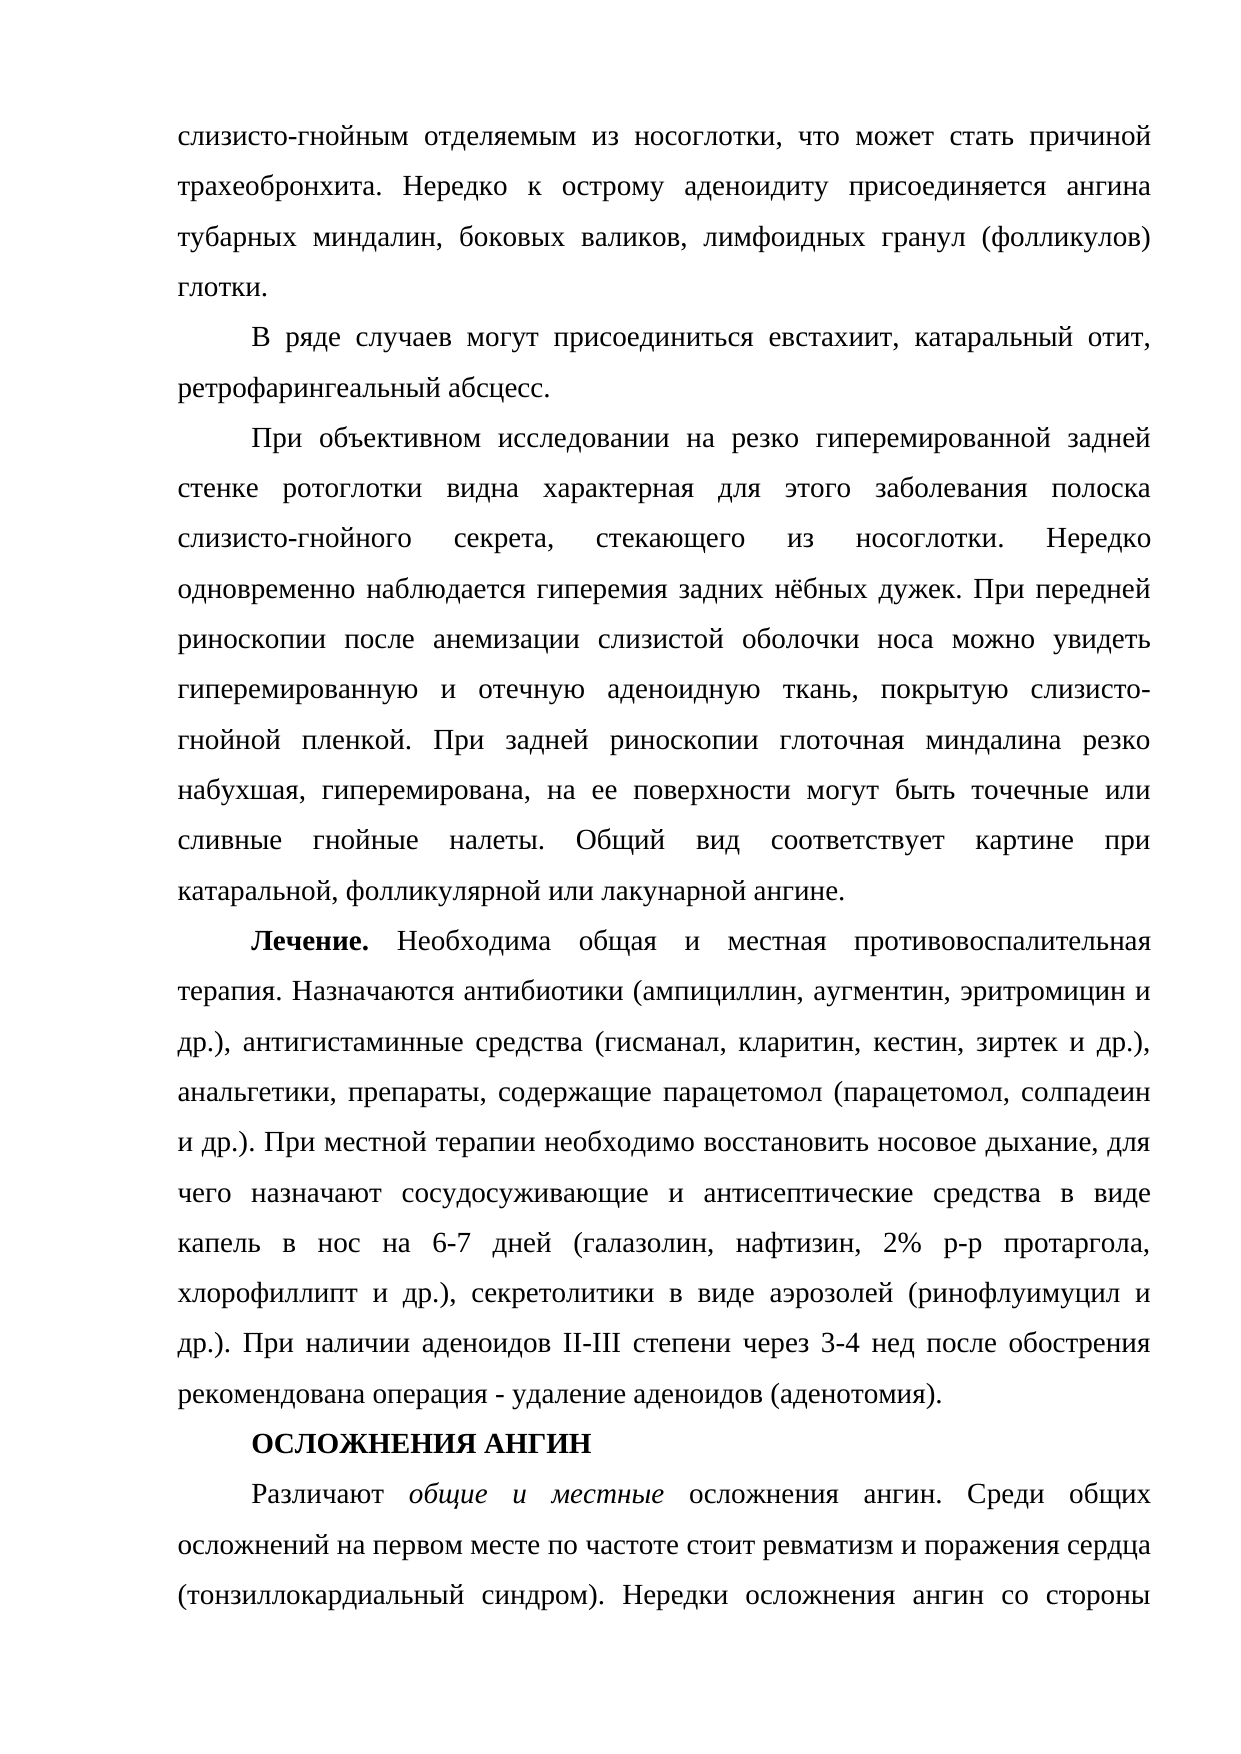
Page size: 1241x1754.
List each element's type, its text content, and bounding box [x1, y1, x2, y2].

text В ряде случаев могут присоединиться евстахиит, катаральный отит, ретрофарингеальный абсцесс. [177, 319, 1152, 403]
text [177, 1477, 1152, 1611]
text Лечение. Необходима общая и местная противовоспалительная терапия. Назначаются антибиотики (ампициллин, аугментин, эритромицин и др.), антигистаминные средства (гисманал, кларитин, кестин, зиртек и др.), анальгетики, препараты, содержащие парацетомол (парацетомол, солпадеин и др.). При местной терапии необходимо восстановить носовое дыхание, для чего назначают сосудосуживающие и антисептические средства в виде капель в нос на 6-7 дней (галазолин, нафтизин, 2% р-р протаргола, хлорофиллипт и др.), секретолитики в виде аэрозолей (ринофлуимуцил и др.). При наличии аденоидов II-III степени через 3-4 нед после обострения рекомендована операция - удаление аденоидов (аденотомия). [177, 923, 1152, 1409]
text ОСЛОЖНЕНИЯ АНГИН [177, 1426, 1152, 1460]
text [177, 118, 1152, 303]
text При объективном исследовании на резко гиперемированной задней стенке ротоглотки видна характерная для этого заболевания полоска слизисто-гнойного секрета, стекающего из носоглотки. Нередко одновременно наблюдается гиперемия задних нёбных дужек. При передней риноскопии после анемизации слизистой оболочки носа можно увидеть гиперемированную и отечную аденоидную ткань, покрытую слизисто-гнойной пленкой. При задней риноскопии глоточная миндалина резко набухшая, гиперемирована, на ее поверхности могут быть точечные или сливные гнойные налеты. Общий вид соответствует картине при катаральной, фолликулярной или лакунарной ангине. [177, 420, 1152, 906]
